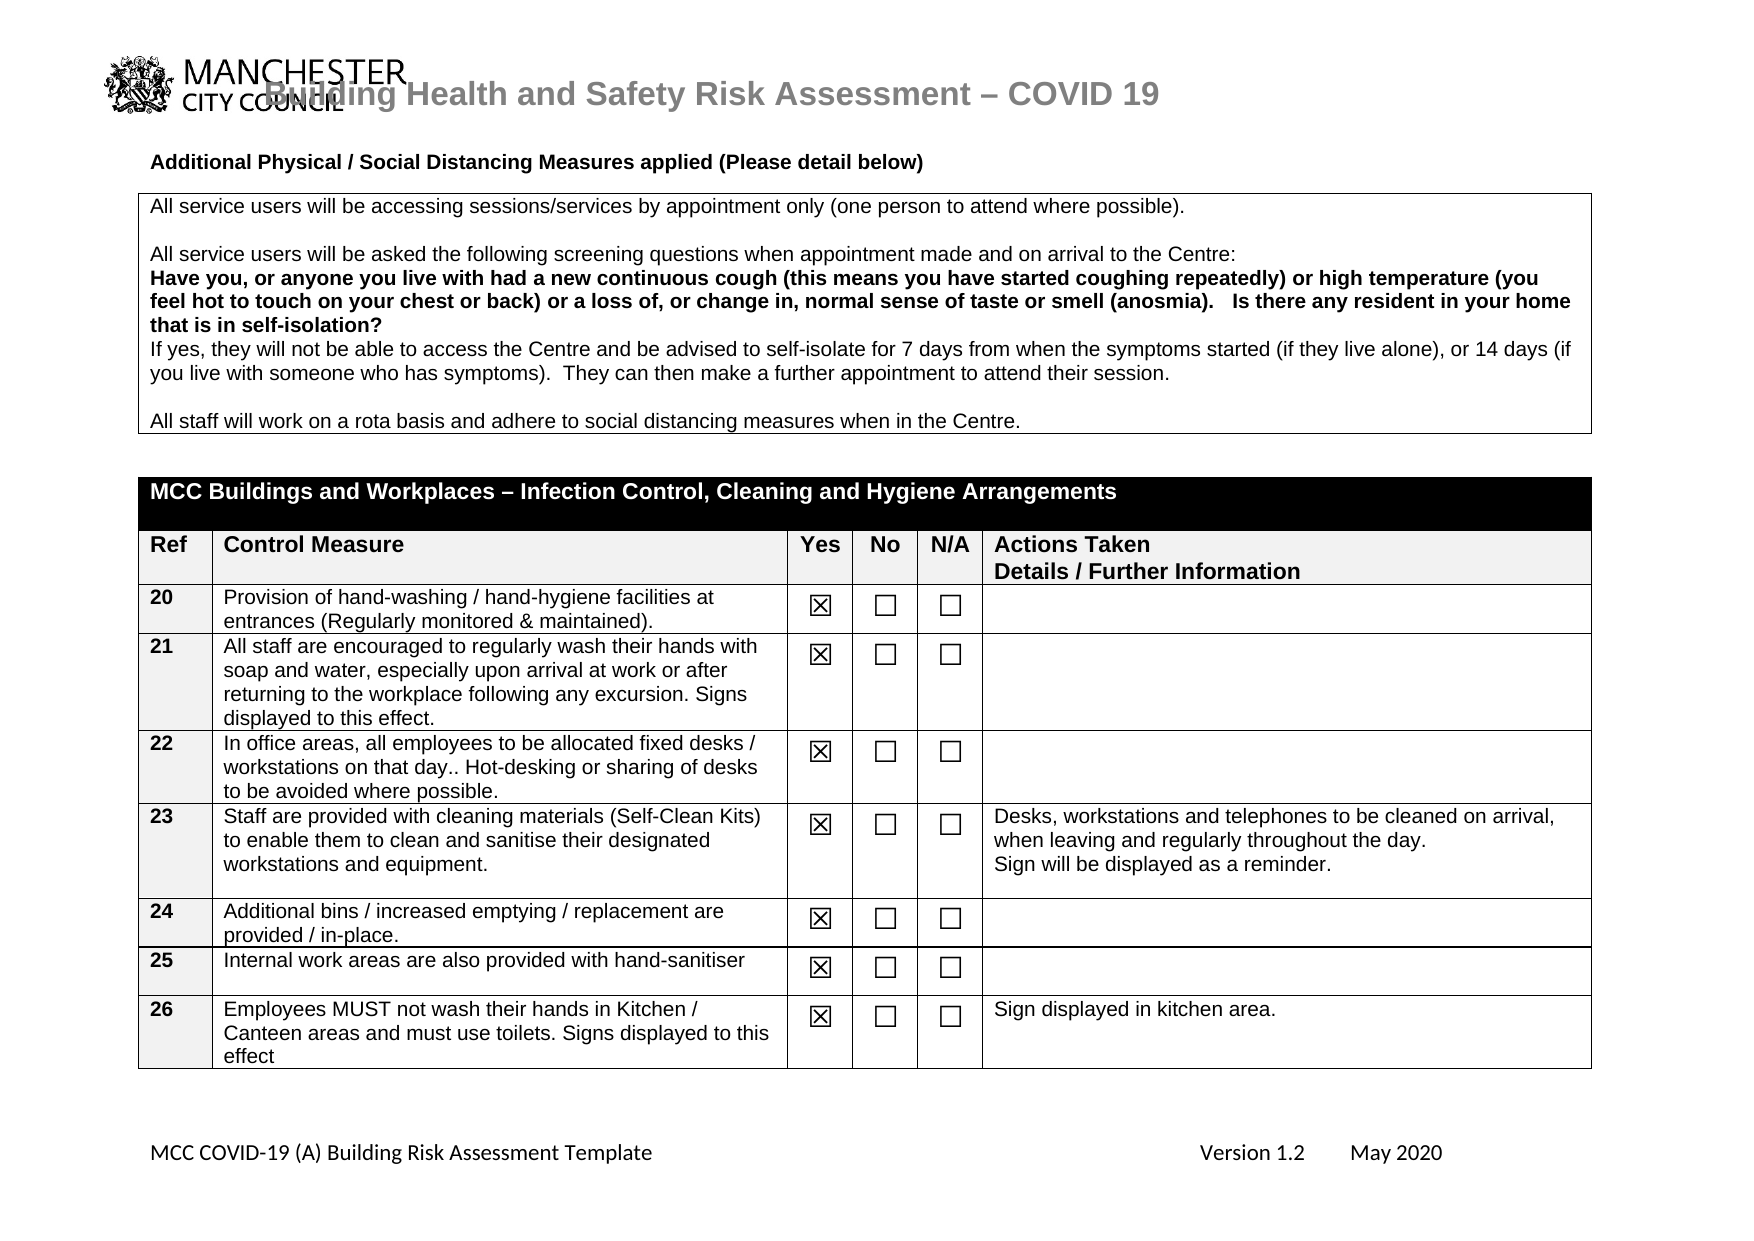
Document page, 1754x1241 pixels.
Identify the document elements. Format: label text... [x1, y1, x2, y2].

table_cell Staff are provided with cleaning materials (Self-Clean Kits) to enable them to clean and sanitise their designated workstations and equipment. [213, 804, 787, 897]
table_cell Provision of hand-washing / hand-hygiene facilities at entrances (Regularly monitored & maintained). [213, 585, 787, 633]
table_cell 20 [139, 585, 212, 633]
table_cell In office areas, all employees to be allocated fixed desks / workstations on that day.. Hot-desking or sharing of desks to be avoided where possible. [213, 731, 787, 803]
table_cell All staff are encouraged to regularly wash their hands with soap and water, especially upon arrival at work or after returning to the workplace following any excursion. Signs displayed to this effect. [213, 634, 787, 730]
table_cell 21 [139, 634, 212, 730]
table_cell [983, 634, 1591, 730]
table_cell Ref [139, 531, 212, 584]
table_cell 23 [139, 804, 212, 897]
table_cell [983, 585, 1591, 633]
table_cell 25 [139, 948, 212, 995]
table_header All service users will be accessing sessions/services by appointment only (one person to attend where possible). All service users will be asked the following screening questions when appointment made and on arrival to the Centre: Have you, or anyone you live with had a new continuous cough (this means you have started coughing repeatedly) or high temperature (you feel hot to touch on your chest or back) or a loss of, or change in, normal sense of taste or smell (anosmia). Is there any resident in your home that is in self-isolation? If yes, they will not be able to access the Centre and be advised to self-isolate for 7 days from when the symptoms started (if they live alone), or 14 days (if you live with someone who has symptoms). They can then make a further appointment to attend their session. All staff will work on a rota basis and adhere to social distancing measures when in the Centre. [139, 194, 1591, 433]
table_cell Desks, workstations and telephones to be cleaned on arrival, when leaving and regularly throughout the day. Sign will be displayed as a reminder. [983, 804, 1591, 897]
table_cell Sign displayed in kitchen area. [983, 996, 1591, 1068]
table_cell Additional bins / increased emptying / replacement are provided / in-place. [213, 899, 787, 946]
table_cell 24 [139, 899, 212, 946]
table_cell No [853, 531, 917, 584]
text Additional Physical / Social Distancing Measures applied (Please detail below) [150, 150, 1604, 174]
table_cell [983, 731, 1591, 803]
table_cell [983, 899, 1591, 946]
table_cell Employees MUST not wash their hands in Kitchen / Canteen areas and must use toilets. Signs displayed to this effect [213, 996, 787, 1068]
table_cell Control Measure [213, 531, 787, 584]
picture [104, 56, 407, 114]
table_cell Yes [788, 531, 852, 584]
table_header MCC Buildings and Workplaces – Infection Control, Cleaning and Hygiene Arrangements [139, 478, 1591, 530]
table_cell Actions Taken Details / Further Information [983, 531, 1591, 584]
table_cell 22 [139, 731, 212, 803]
table_cell [983, 948, 1591, 995]
table_cell 26 [139, 996, 212, 1068]
table_cell N/A [918, 531, 982, 584]
table_cell Internal work areas are also provided with hand-sanitiser [213, 948, 787, 995]
